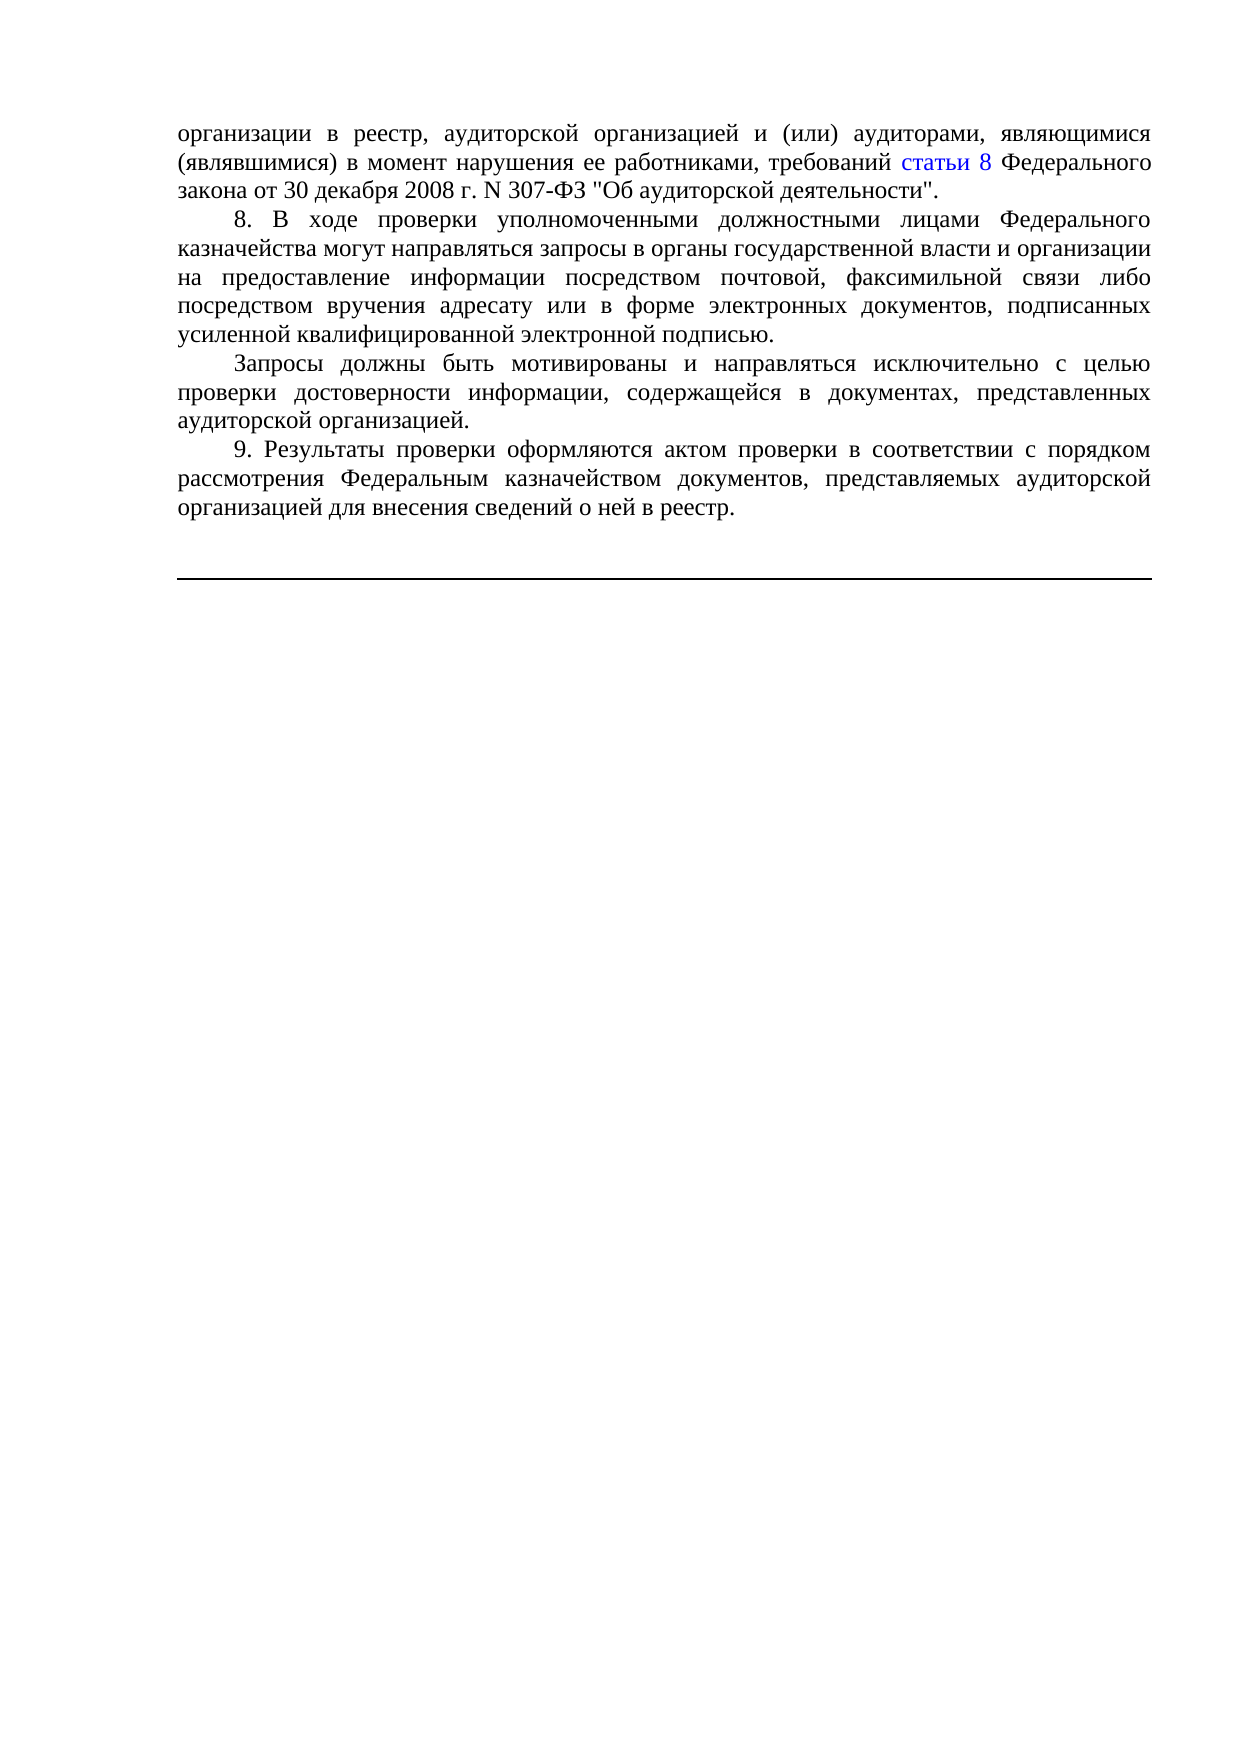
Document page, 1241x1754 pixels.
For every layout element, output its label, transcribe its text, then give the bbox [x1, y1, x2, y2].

text Запросы должны быть мотивированы и направляться исключительно с целью проверки достоверности информации, содержащейся в документах, представленных аудиторской организацией. [177, 348, 1152, 434]
text 8. В ходе проверки уполномоченными должностными лицами Федерального казначейства могут направляться запросы в органы государственной власти и организации на предоставление информации посредством почтовой, факсимильной связи либо посредством вручения адресату или в форме электронных документов, подписанных усиленной квалифицированной электронной подписью. [177, 204, 1152, 348]
text 9. Результаты проверки оформляются актом проверки в соответствии с порядком рассмотрения Федеральным казначейством документов, представляемых аудиторской организацией для внесения сведений о ней в реестр. [177, 434, 1152, 521]
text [177, 118, 1152, 204]
